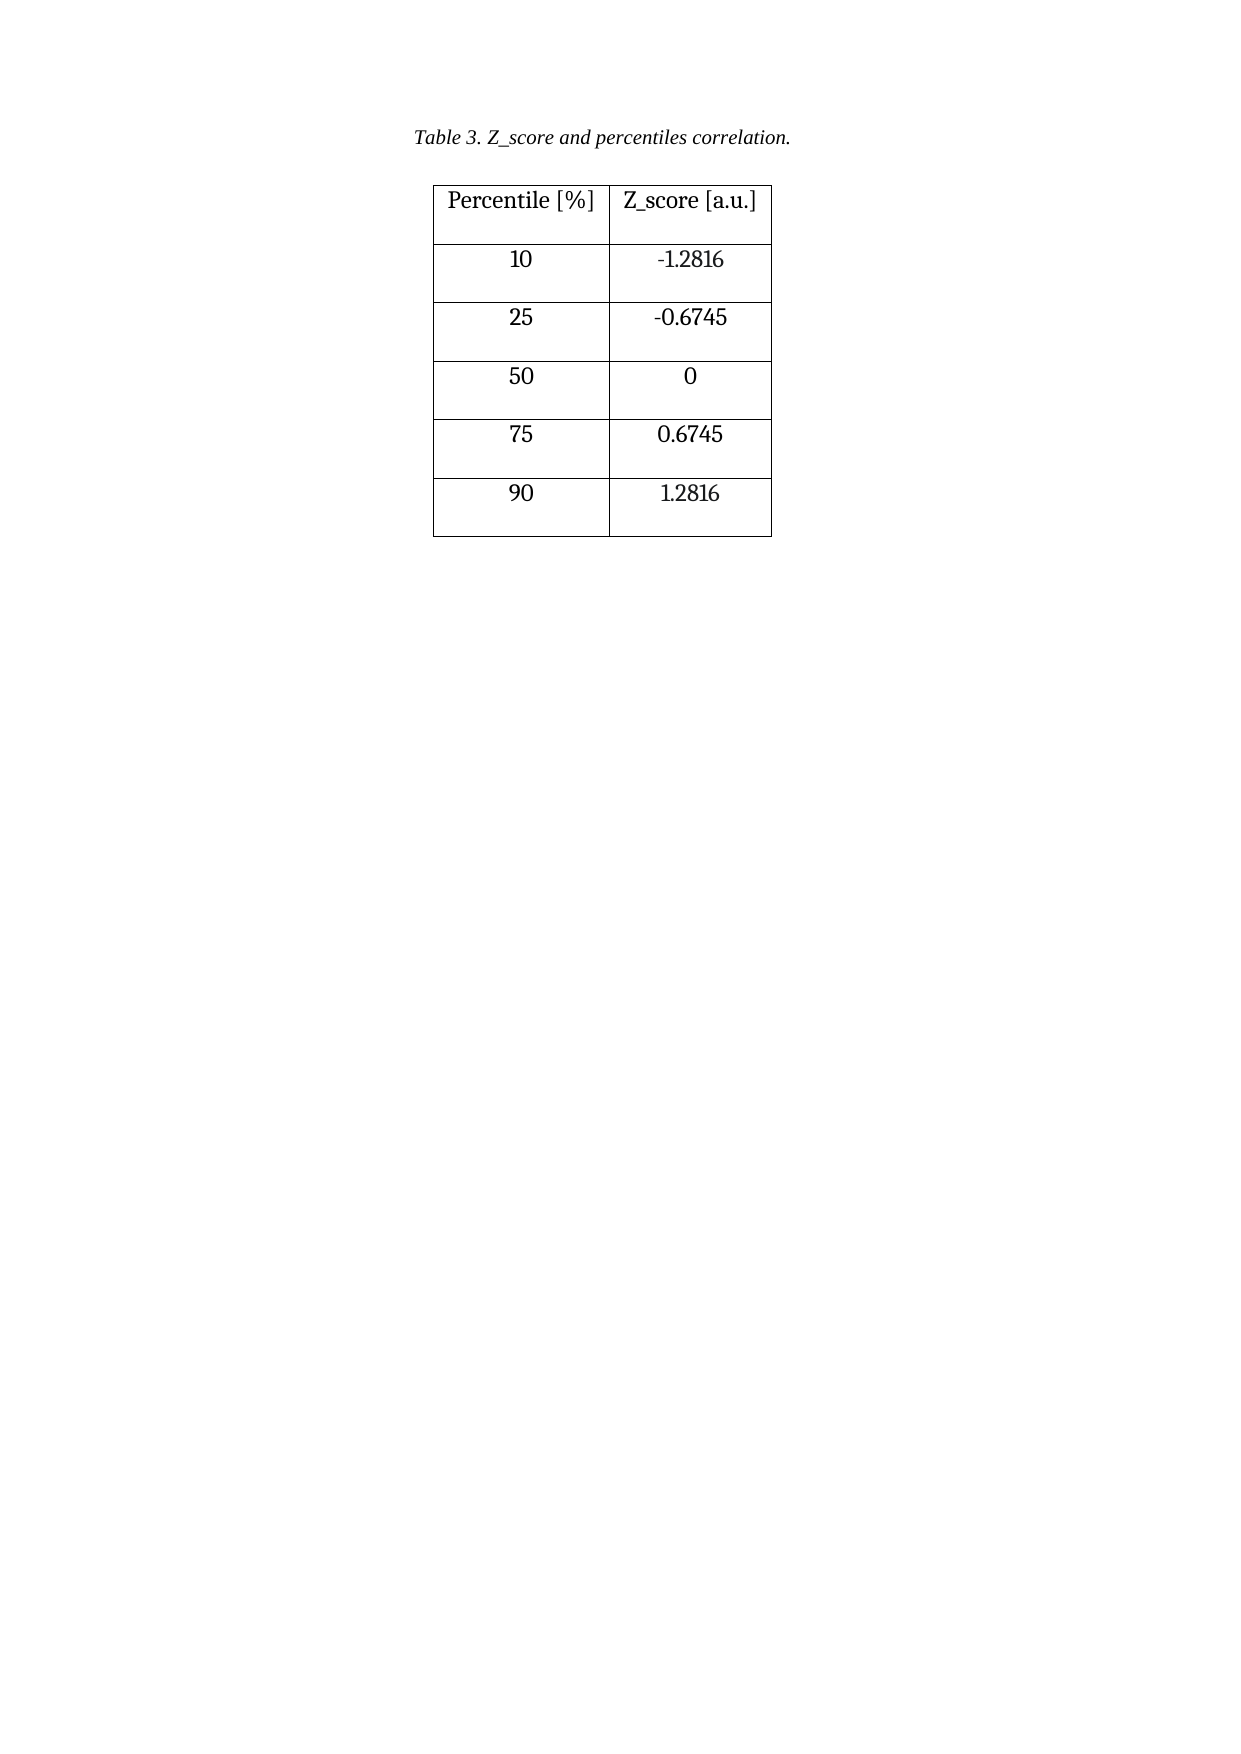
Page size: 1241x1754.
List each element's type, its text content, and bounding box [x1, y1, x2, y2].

table_cell 90 [434, 479, 609, 536]
table_cell 1.2816 [610, 479, 771, 536]
table_header Percentile [%] [434, 186, 609, 244]
table_cell 0.6745 [610, 420, 771, 477]
table_cell 10 [434, 245, 609, 302]
table_cell 75 [434, 420, 609, 477]
table_cell 25 [434, 303, 609, 361]
table_cell 0 [610, 362, 771, 419]
text Table 3. Z_score and percentiles correlation. [71, 125, 1134, 149]
table_cell 50 [434, 362, 609, 419]
table_cell -0.6745 [610, 303, 771, 361]
table_header Z_score [a.u.] [610, 186, 771, 244]
table_cell -1.2816 [610, 245, 771, 302]
